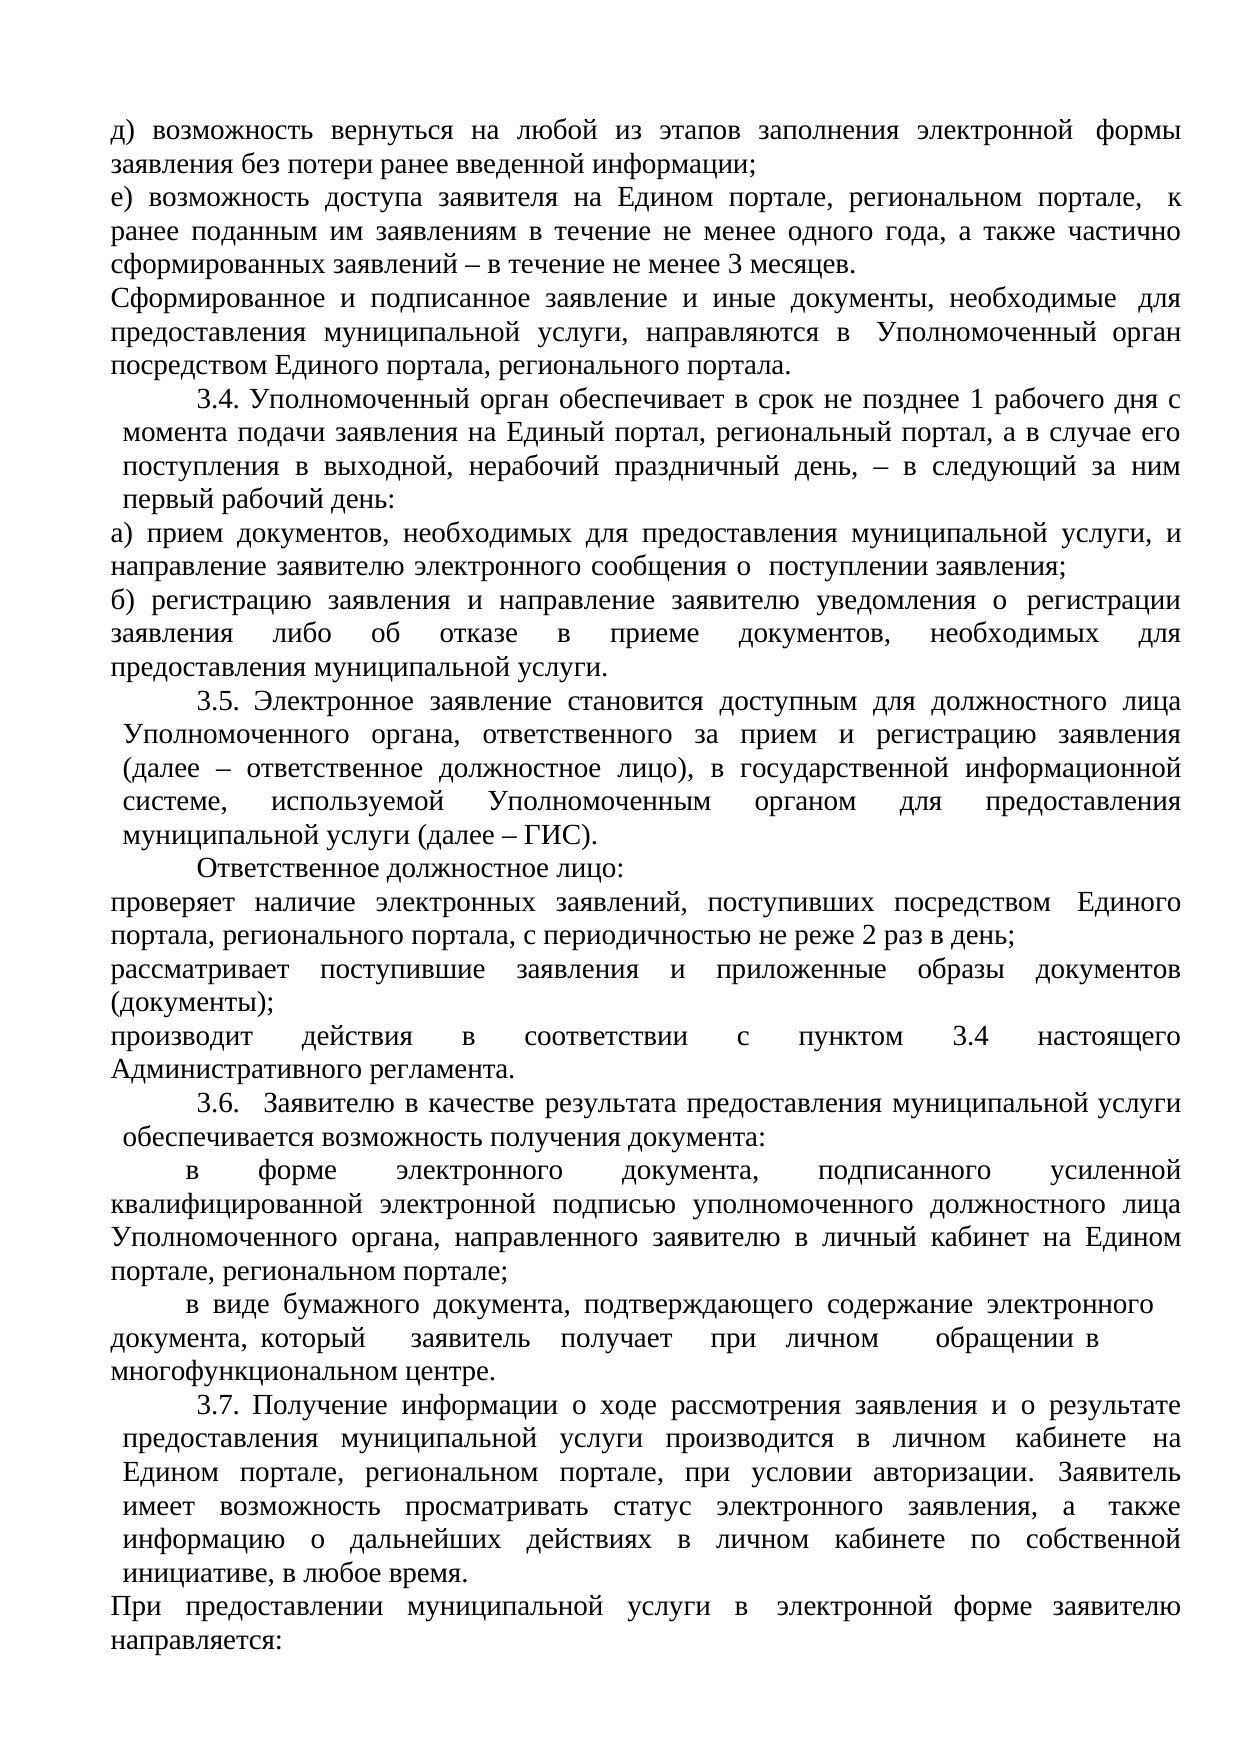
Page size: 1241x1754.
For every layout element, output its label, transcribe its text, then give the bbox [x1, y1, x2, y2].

list Уполномоченный орган обеспечивает в срок не позднее 1 рабочего дня с момента подачи заявления на Единый портал, региональный портал, а в случае его поступления в выходной, нерабочий праздничный день, – в следующий за ним первый рабочий день: [122, 381, 1181, 515]
text Сформированное и подписанное заявление и иные документы, необходимые для предоставления муниципальной услуги, направляются в Уполномоченный орган посредством Единого портала, регионального портала. [110, 280, 1181, 381]
list Получение информации о ходе рассмотрения заявления и о результате предоставления муниципальной услуги производится в личном кабинете на Едином портале, региональном портале, при условии авторизации. Заявитель имеет возможность просматривать статус электронного заявления, а также информацию о дальнейших действиях в личном кабинете по собственной инициативе, в любое время. [122, 1387, 1181, 1588]
text проверяет наличие электронных заявлений, поступивших посредством Единого портала, регионального портала, с периодичностью не реже 2 раз в день; [110, 884, 1181, 951]
text Ответственное должностное лицо: [196, 850, 1192, 884]
text д) возможность вернуться на любой из этапов заполнения электронной формы заявления без потери ранее введенной информации; [110, 112, 1181, 179]
text в виде бумажного документа, подтверждающего содержание электронного документа, который заявитель получает при личном обращении в многофункциональном центре. [110, 1286, 1192, 1387]
text При предоставлении муниципальной услуги в электронной форме заявителю направляется: [110, 1588, 1181, 1655]
text б) регистрацию заявления и направление заявителю уведомления о регистрации заявления либо об отказе в приеме документов, необходимых для предоставления муниципальной услуги. [110, 582, 1181, 683]
list Заявителю в качестве результата предоставления муниципальной услуги обеспечивается возможность получения документа: [122, 1085, 1181, 1152]
text рассматривает поступившие заявления и приложенные образы документов (документы); [110, 951, 1181, 1018]
text производит действия в соответствии с пунктом 3.4 настоящего Административного регламента. [110, 1018, 1181, 1085]
text в форме электронного документа, подписанного усиленной квалифицированной электронной подписью уполномоченного должностного лица Уполномоченного органа, направленного заявителю в личный кабинет на Едином портале, региональном портале; [110, 1152, 1181, 1286]
text а) прием документов, необходимых для предоставления муниципальной услуги, и направление заявителю электронного сообщения о поступлении заявления; [110, 515, 1181, 582]
text е) возможность доступа заявителя на Едином портале, региональном портале, к ранее поданным им заявлениям в течение не менее одного года, а также частично сформированных заявлений – в течение не менее 3 месяцев. [110, 179, 1181, 280]
list Электронное заявление становится доступным для должностного лица Уполномоченного органа, ответственного за прием и регистрацию заявления (далее – ответственное должностное лицо), в государственной информационной системе, используемой Уполномоченным органом для предоставления муниципальной услуги (далее – ГИС). [122, 683, 1181, 850]
